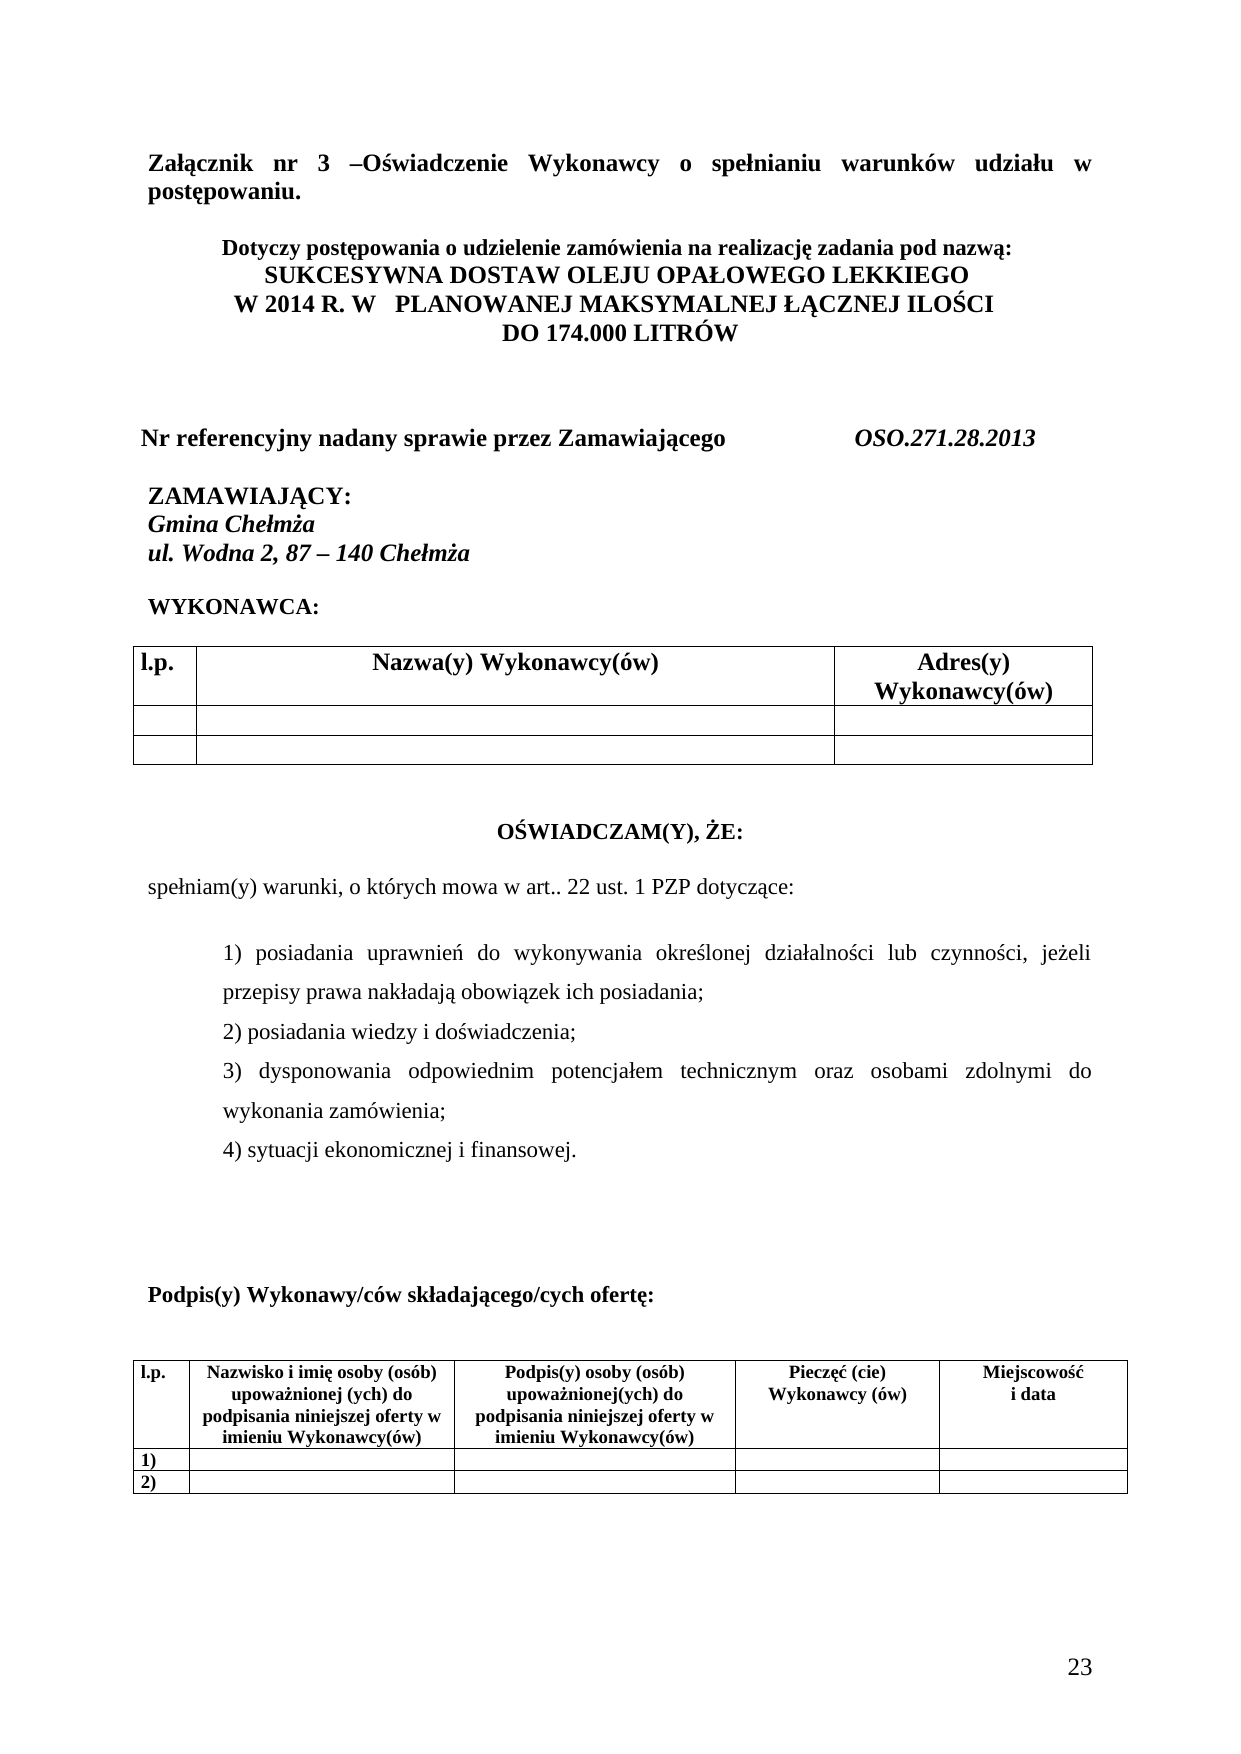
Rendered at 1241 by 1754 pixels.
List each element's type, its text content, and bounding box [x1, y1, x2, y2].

list WYKONAWCA: [148, 593, 1093, 620]
table_cell [134, 706, 196, 734]
table_cell [455, 1449, 735, 1470]
table_cell 2) [134, 1471, 189, 1493]
text Podpis(y) Wykonawy/ców składającego/cych ofertę: [148, 1281, 1093, 1308]
table_cell [835, 706, 1092, 734]
table_cell [736, 1449, 939, 1470]
subtitle Załącznik nr 3 –Oświadczenie Wykonawcy o spełnianiu warunków udziału w postępowaniu. [148, 148, 1093, 205]
table_header Podpis(y) osoby (osób) upoważnionej(ych) do podpisania niniejszej oferty w imieniu Wykonawcy(ów) [455, 1361, 735, 1448]
table_header Nazwisko i imię osoby (osób) upoważnionej (ych) do podpisania niniejszej oferty w imieniu Wykonawcy(ów) [190, 1361, 454, 1448]
text ZAMAWIAJĄCY: [148, 481, 1093, 509]
text 2) posiadania wiedzy i doświadczenia; [223, 1018, 1093, 1044]
table_cell [940, 1471, 1127, 1493]
table_header Nazwa(y) Wykonawcy(ów) [197, 647, 834, 705]
text spełniam(y) warunki, o których mowa w art.. 22 ust. 1 PZP dotyczące: [148, 873, 1093, 899]
table_cell 1) [134, 1449, 189, 1470]
table_cell [197, 736, 834, 764]
list OŚWIADCZAM(Y), ŻE: [148, 818, 1093, 844]
text Dotyczy postępowania o udzielenie zamówienia na realizację zadania pod nazwą: SUKCESYWNA DOSTAW OLEJU OPAŁOWEGO LEKKIEGO W 2014 R. W PLANOWANEJ MAKSYMALNEJ ŁĄCZNEJ ILOŚCI DO 174.000 LITRÓW [148, 234, 1093, 346]
table_header Miejscowość i data [940, 1361, 1127, 1448]
table_header Pieczęć (cie) Wykonawcy (ów) [736, 1361, 939, 1448]
table_header OSO.271.28.2013 [797, 423, 1093, 452]
text 1) posiadania uprawnień do wykonywania określonej działalności lub czynności, jeżeli przepisy prawa nakładają obowiązek ich posiadania; [223, 939, 1093, 1005]
table_cell [197, 706, 834, 734]
table_cell [455, 1471, 735, 1493]
table_cell [835, 736, 1092, 764]
text ul. Wodna 2, 87 – 140 Chełmża [148, 538, 1093, 567]
table_cell [940, 1449, 1127, 1470]
table_header Adres(y) Wykonawcy(ów) [835, 647, 1092, 705]
table_cell [736, 1471, 939, 1493]
table_header Nr referencyjny nadany sprawie przez Zamawiającego [133, 423, 797, 452]
text 3) dysponowania odpowiednim potencjałem technicznym oraz osobami zdolnymi do wykonania zamówienia; [223, 1057, 1093, 1123]
text 4) sytuacji ekonomicznej i finansowej. [223, 1136, 1093, 1163]
table_cell [190, 1471, 454, 1493]
table_cell [134, 736, 196, 764]
table_header l.p. [134, 1361, 189, 1448]
text Gmina Chełmża [148, 509, 1093, 538]
table_header l.p. [134, 647, 196, 705]
table_cell [190, 1449, 454, 1470]
